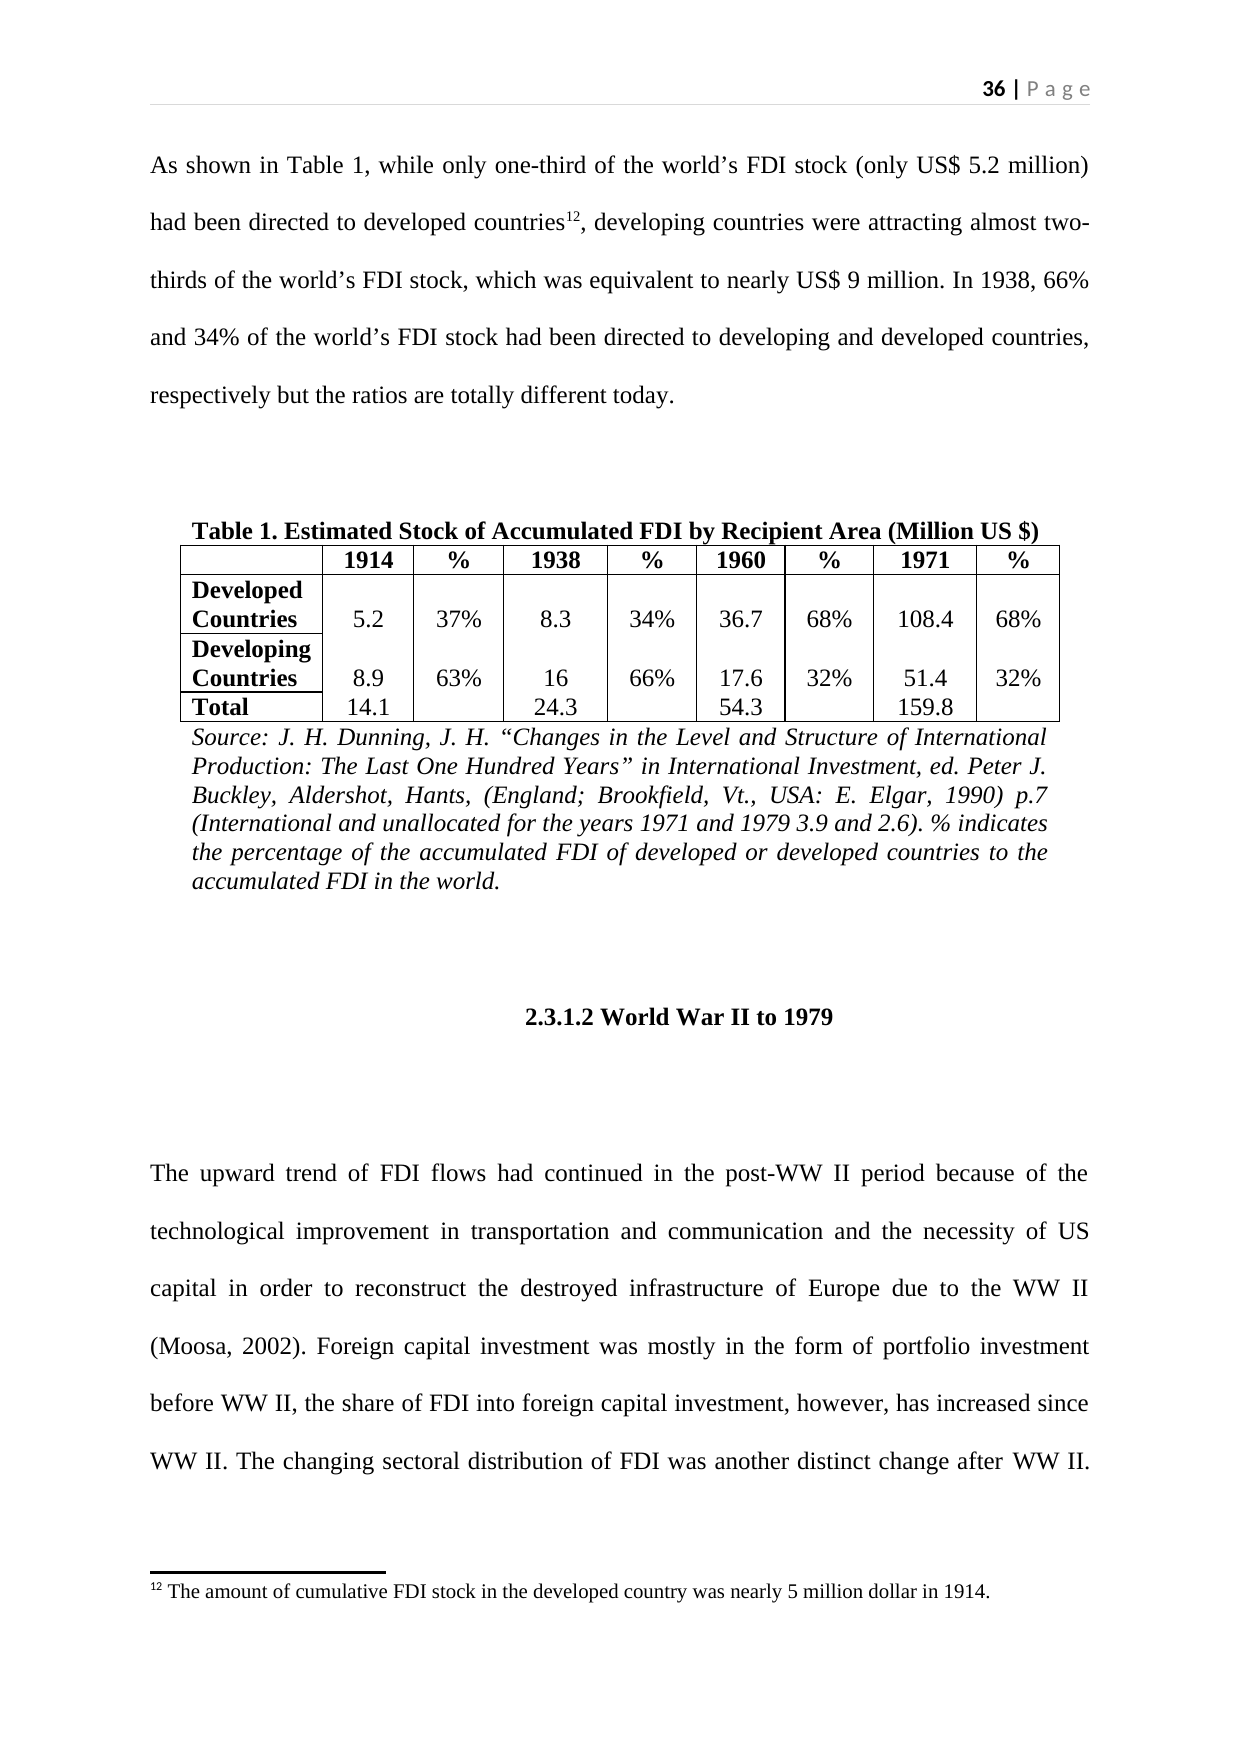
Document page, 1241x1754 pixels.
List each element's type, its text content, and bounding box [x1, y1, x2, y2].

table_cell 68% [977, 575, 1059, 633]
table_header Table 1. Estimated Stock of Accumulated FDI by Recipient Area (Million US $) [180, 516, 1060, 544]
table_cell 51.4 [874, 633, 976, 691]
table_cell 8.3 [504, 575, 607, 633]
table_cell 37% [414, 575, 503, 633]
table_cell % [786, 546, 873, 574]
table_cell [414, 691, 503, 721]
table_cell 66% [608, 633, 696, 691]
table_cell 17.6 [697, 633, 784, 691]
table_cell 24.3 [504, 691, 607, 721]
table_cell 8.9 [323, 633, 413, 691]
table_cell 1938 [504, 546, 607, 574]
table_cell Developing Countries [181, 634, 322, 691]
table_cell [608, 691, 696, 721]
table_cell Source: J. H. Dunning, J. H. “Changes in the Level and Structure of International Production: The Last One Hundred Years” in International Investment, ed. Peter J. Buckley, Aldershot, Hants, (England; Brookfield, Vt., USA: E. Elgar, 1990) p.7 (International and unallocated for the years 1971 and 1979 3.9 and 2.6). % indicates the percentage of the accumulated FDI of developed or developed countries to the accumulated FDI in the world. [180, 722, 1060, 895]
table_cell [977, 691, 1059, 721]
table_cell 32% [786, 633, 873, 691]
table_cell % [608, 546, 696, 574]
table_cell % [414, 546, 503, 574]
table_cell % [977, 546, 1059, 574]
table_cell 1960 [697, 546, 784, 574]
table_cell 1971 [874, 546, 976, 574]
table_cell 32% [977, 633, 1059, 691]
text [150, 1158, 1090, 1475]
table_cell Total [181, 693, 322, 721]
text 2.3.1.2 World War II to 1979 [450, 1002, 1090, 1031]
table_cell 36.7 [697, 575, 784, 633]
table_cell 16 [504, 633, 607, 691]
table_cell 1914 [323, 546, 413, 574]
table_cell 108.4 [874, 575, 976, 633]
table_cell [181, 546, 322, 574]
table_cell [786, 691, 873, 721]
table_cell 159.8 [874, 691, 976, 721]
table_cell 68% [786, 575, 873, 633]
table_cell 54.3 [697, 691, 784, 721]
table_cell 14.1 [323, 691, 413, 721]
table_cell 5.2 [323, 575, 413, 633]
table_cell Developed Countries [181, 575, 322, 633]
table_cell 34% [608, 575, 696, 633]
table_cell 63% [414, 633, 503, 691]
text As shown in Table 1, while only one-third of the world’s FDI stock (only US$ 5.2 million) had been directed to developed countries, developing countries were attracting almost two-thirds of the world’s FDI stock, which was equivalent to nearly US$ 9 million. In 1938, 66% and 34% of the world’s FDI stock had been directed to developing and developed countries, respectively but the ratios are totally different today. [150, 150, 1090, 409]
